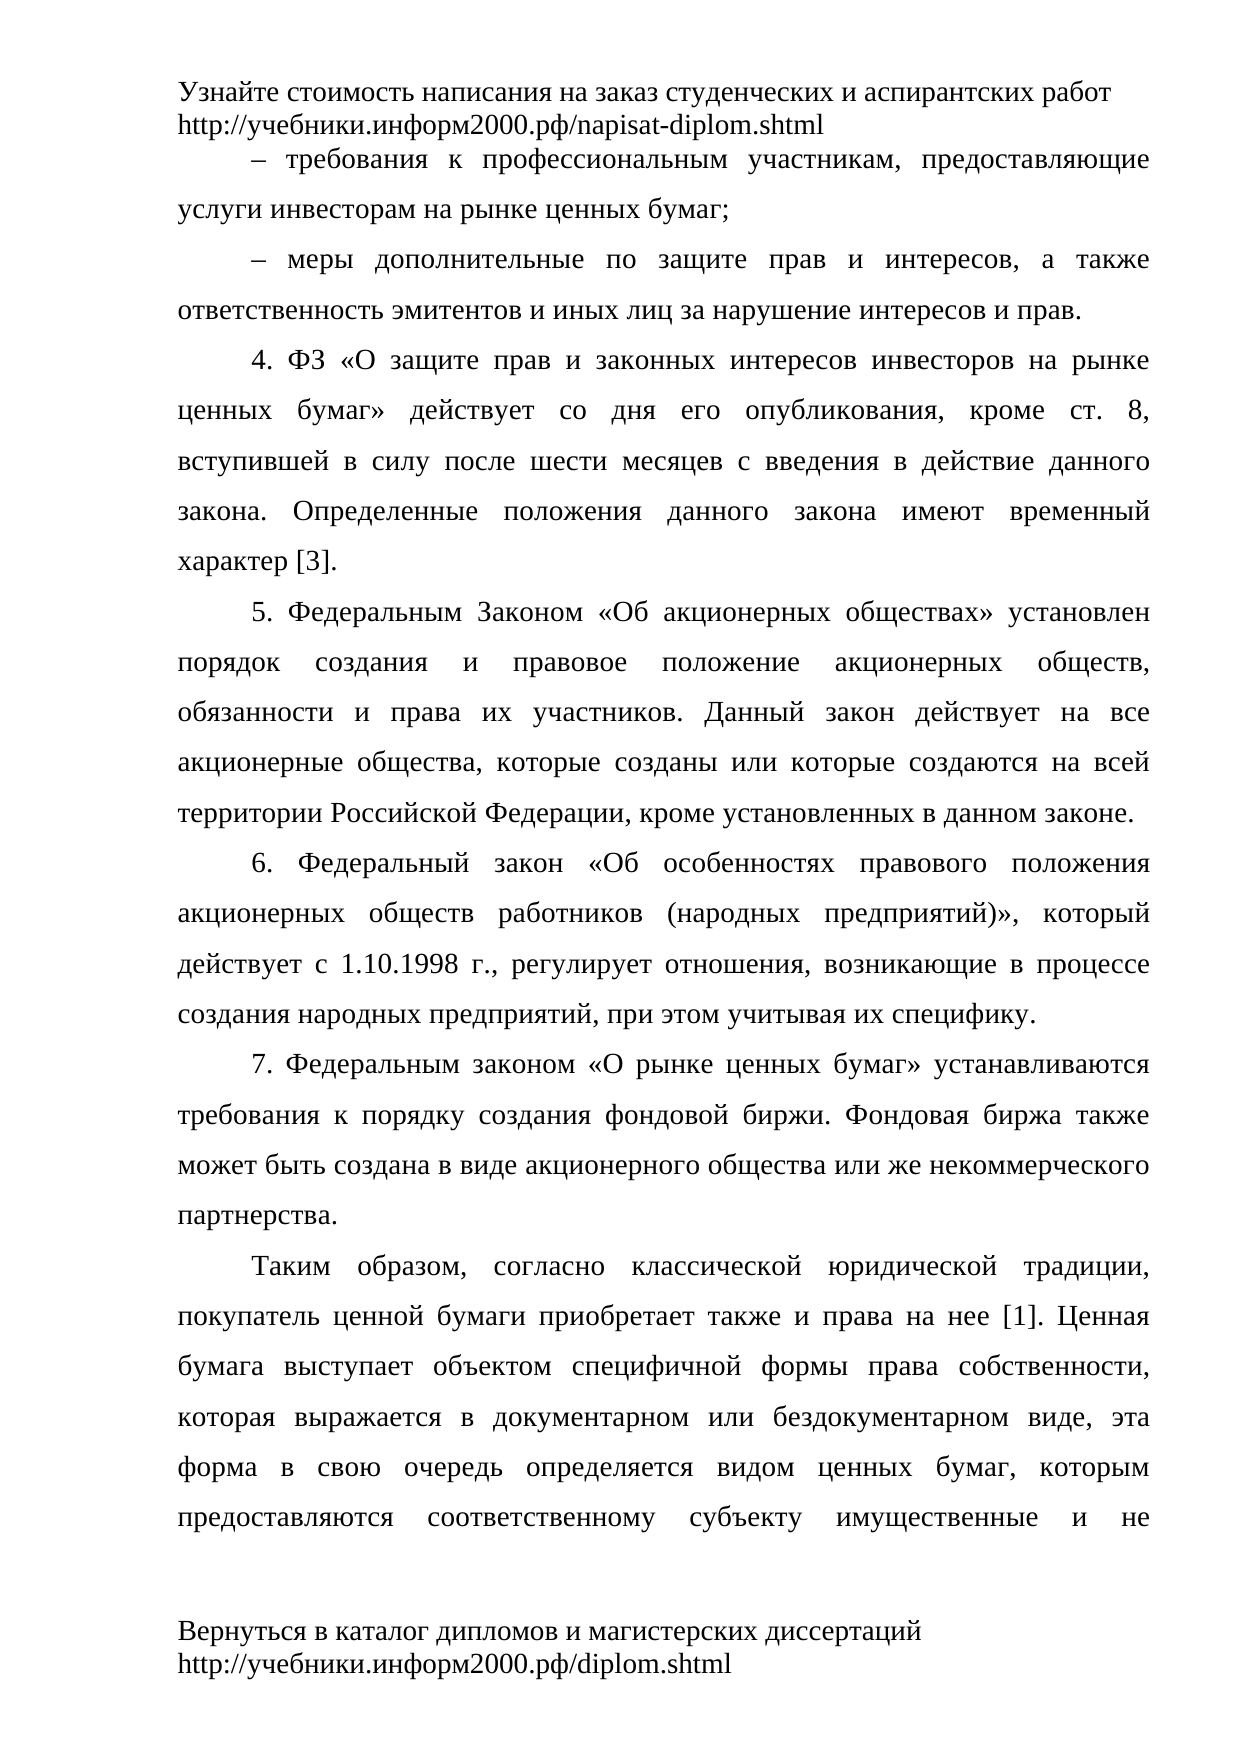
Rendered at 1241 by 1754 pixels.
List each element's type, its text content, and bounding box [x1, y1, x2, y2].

text 7. Федеральным законом «О рынке ценных бумаг» устанавливаются требования к порядку создания фондовой биржи. Фондовая биржа также может быть создана в виде акционерного общества или же некоммерческого партнерства. [177, 1046, 1152, 1231]
text 4. ФЗ «О защите прав и законных интересов инвесторов на рынке ценных бумаг» действует со дня его опубликования, кроме ст. 8, вступившей в силу после шести месяцев с введения в действие данного закона. Определенные положения данного закона имеют временный характер [3]. [177, 342, 1152, 577]
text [177, 1248, 1152, 1533]
text – меры дополнительные по защите прав и интересов, а также ответственность эмитентов и иных лиц за нарушение интересов и прав. [177, 241, 1152, 325]
text 5. Федеральным Законом «Об акционерных обществах» установлен порядок создания и правовое положение акционерных обществ, обязанности и права их участников. Данный закон действует на все акционерные общества, которые созданы или которые создаются на всей территории Российской Федерации, кроме установленных в данном законе. [177, 594, 1152, 828]
text – требования к профессиональным участникам, предоставляющие услуги инвесторам на рынке ценных бумаг; [177, 141, 1152, 225]
text 6. Федеральный закон «Об особенностях правового положения акционерных обществ работников (народных предприятий)», который действует с 1.10.1998 г., регулирует отношения, возникающие в процессе создания народных предприятий, при этом учитывая их специфику. [177, 845, 1152, 1030]
